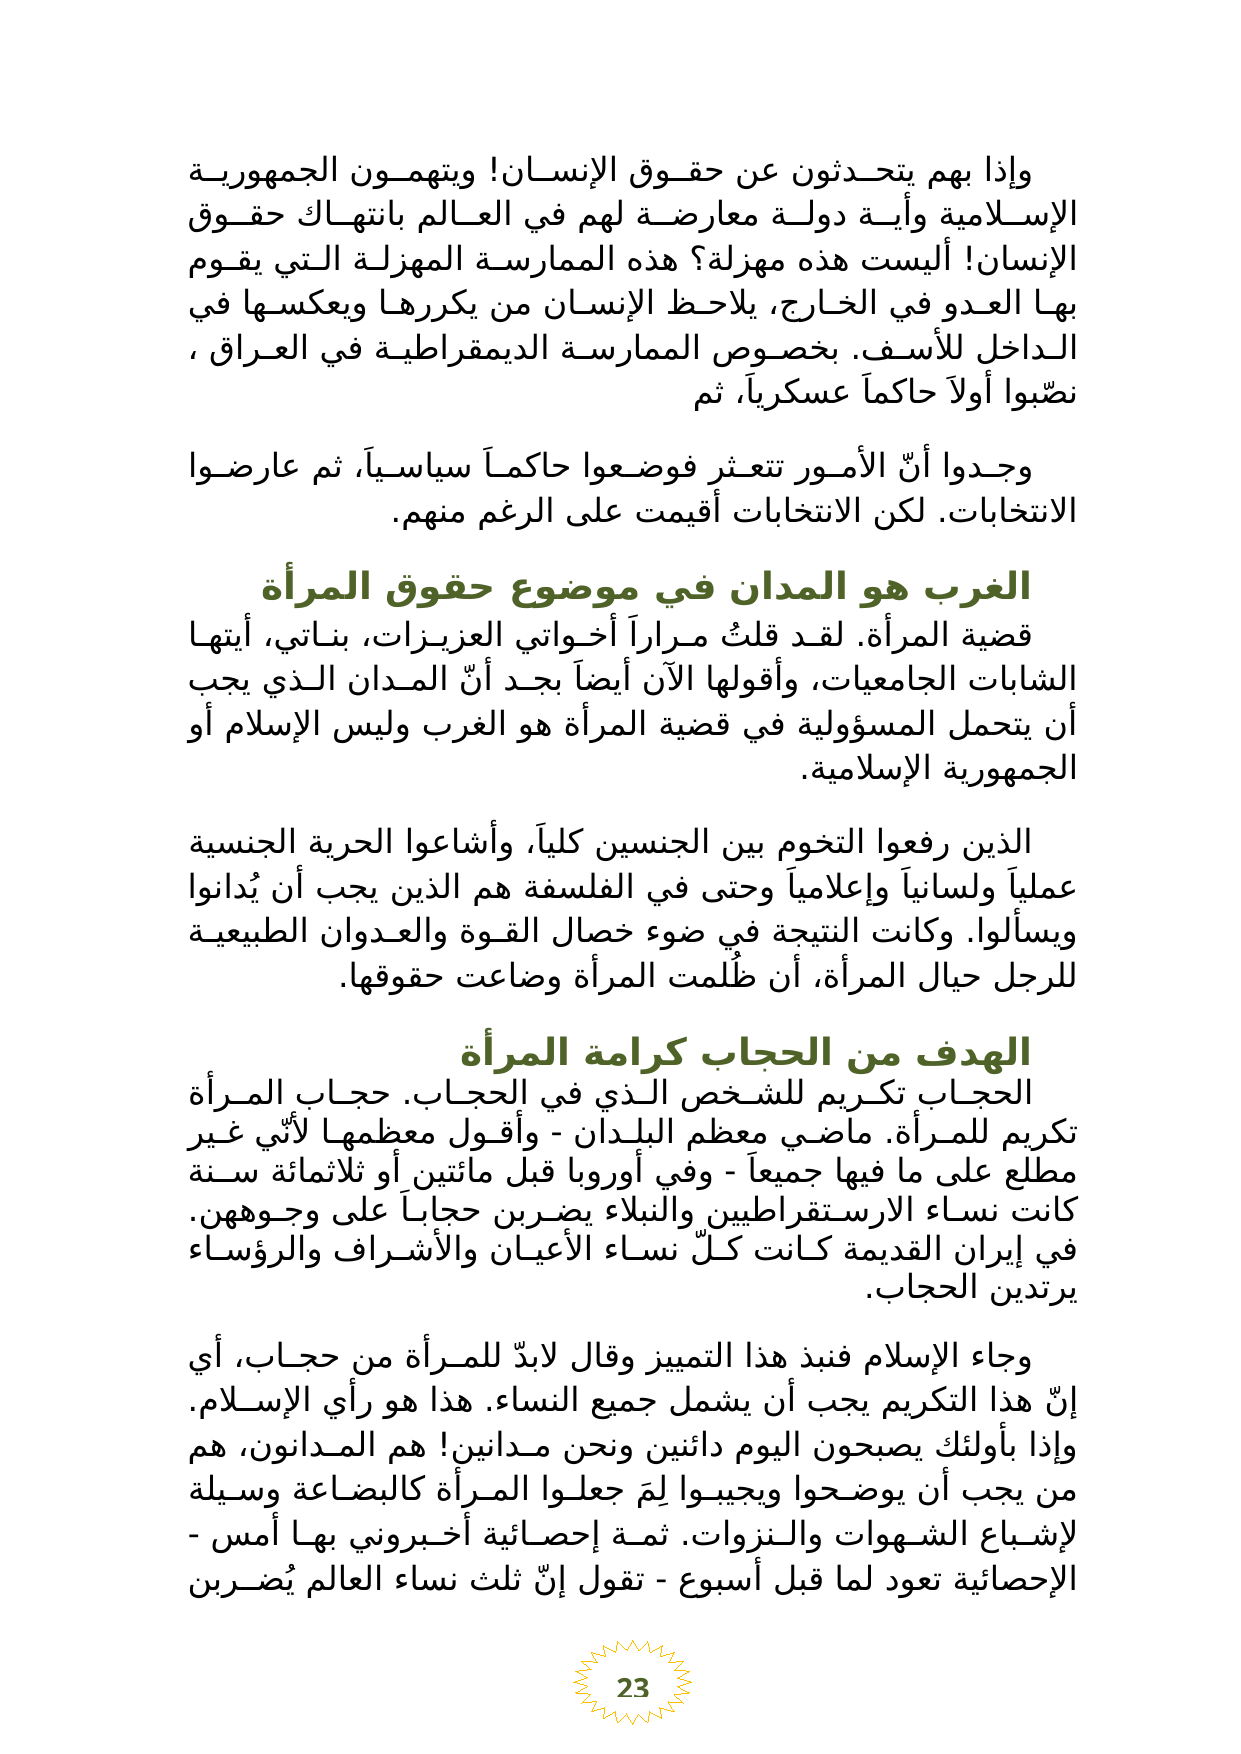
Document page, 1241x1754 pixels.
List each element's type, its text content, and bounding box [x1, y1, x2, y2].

text وجدوا أنّ الأمور تتعثر فوضعوا حاكماَ سياسياَ، ثم عارضوا الانتخابات. لكن الانتخابات أقيمت على الرغم منهم. [187, 447, 1078, 530]
text قضية المرأة. لقد قلتُ مراراَ أخواتي العزيزات، بناتي، أيتها الشابات الجامعيات، وأقولها الآن أيضاَ بجد أنّ المدان الذي يجب أن يتحمل المسؤولية في قضية المرأة هو الغرب وليس الإسلام أو الجمهورية الإسلامية. [187, 615, 1078, 788]
text وإذا بهم يتحدثون عن حقوق الإنسان! ويتهمون الجمهورية الإسلامية وأية دولة معارضة لهم في العالم بانتهاك حقوق الإنسان! أليست هذه مهزلة؟ هذه الممارسة المهزلة التي يقوم بها العدو في الخارج، يلاحظ الإنسان من يكررها ويعكسها في الداخل للأسف. بخصوص الممارسة الديمقراطية في العراق ، نصّبوا أولاَ حاكماَ عسكرياَ، ثم [187, 150, 1078, 412]
text الذين رفعوا التخوم بين الجنسين كلياَ، وأشاعوا الحرية الجنسية عملياَ ولسانياَ وإعلامياَ وحتى في الفلسفة هم الذين يجب أن يُدانوا ويسألوا. وكانت النتيجة في ضوء خصال القوة والعدوان الطبيعية للرجل حيال المرأة، أن ظُلمت المرأة وضاعت حقوقها. [187, 823, 1078, 995]
text الحجاب تكريم للشخص الذي في الحجاب. حجاب المرأة تكريم للمرأة. ماضي معظم البلدان - وأقول معظمها لأنّي غير مطلع على ما فيها جميعاَ - وفي أوروبا قبل مائتين أو ثلاثمائة سنة كانت نساء الارستقراطيين والنبلاء يضربن حجاباَ على وجوههن. في إيران القديمة كانت كلّ نساء الأعيان والأشراف والرؤساء يرتدين الحجاب. [187, 1074, 1078, 1307]
text الهدف من الحجاب كرامة المرأة [187, 1030, 1078, 1074]
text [187, 1336, 1078, 1598]
text الغرب هو المدان في موضوع حقوق المرأة [187, 565, 1078, 609]
